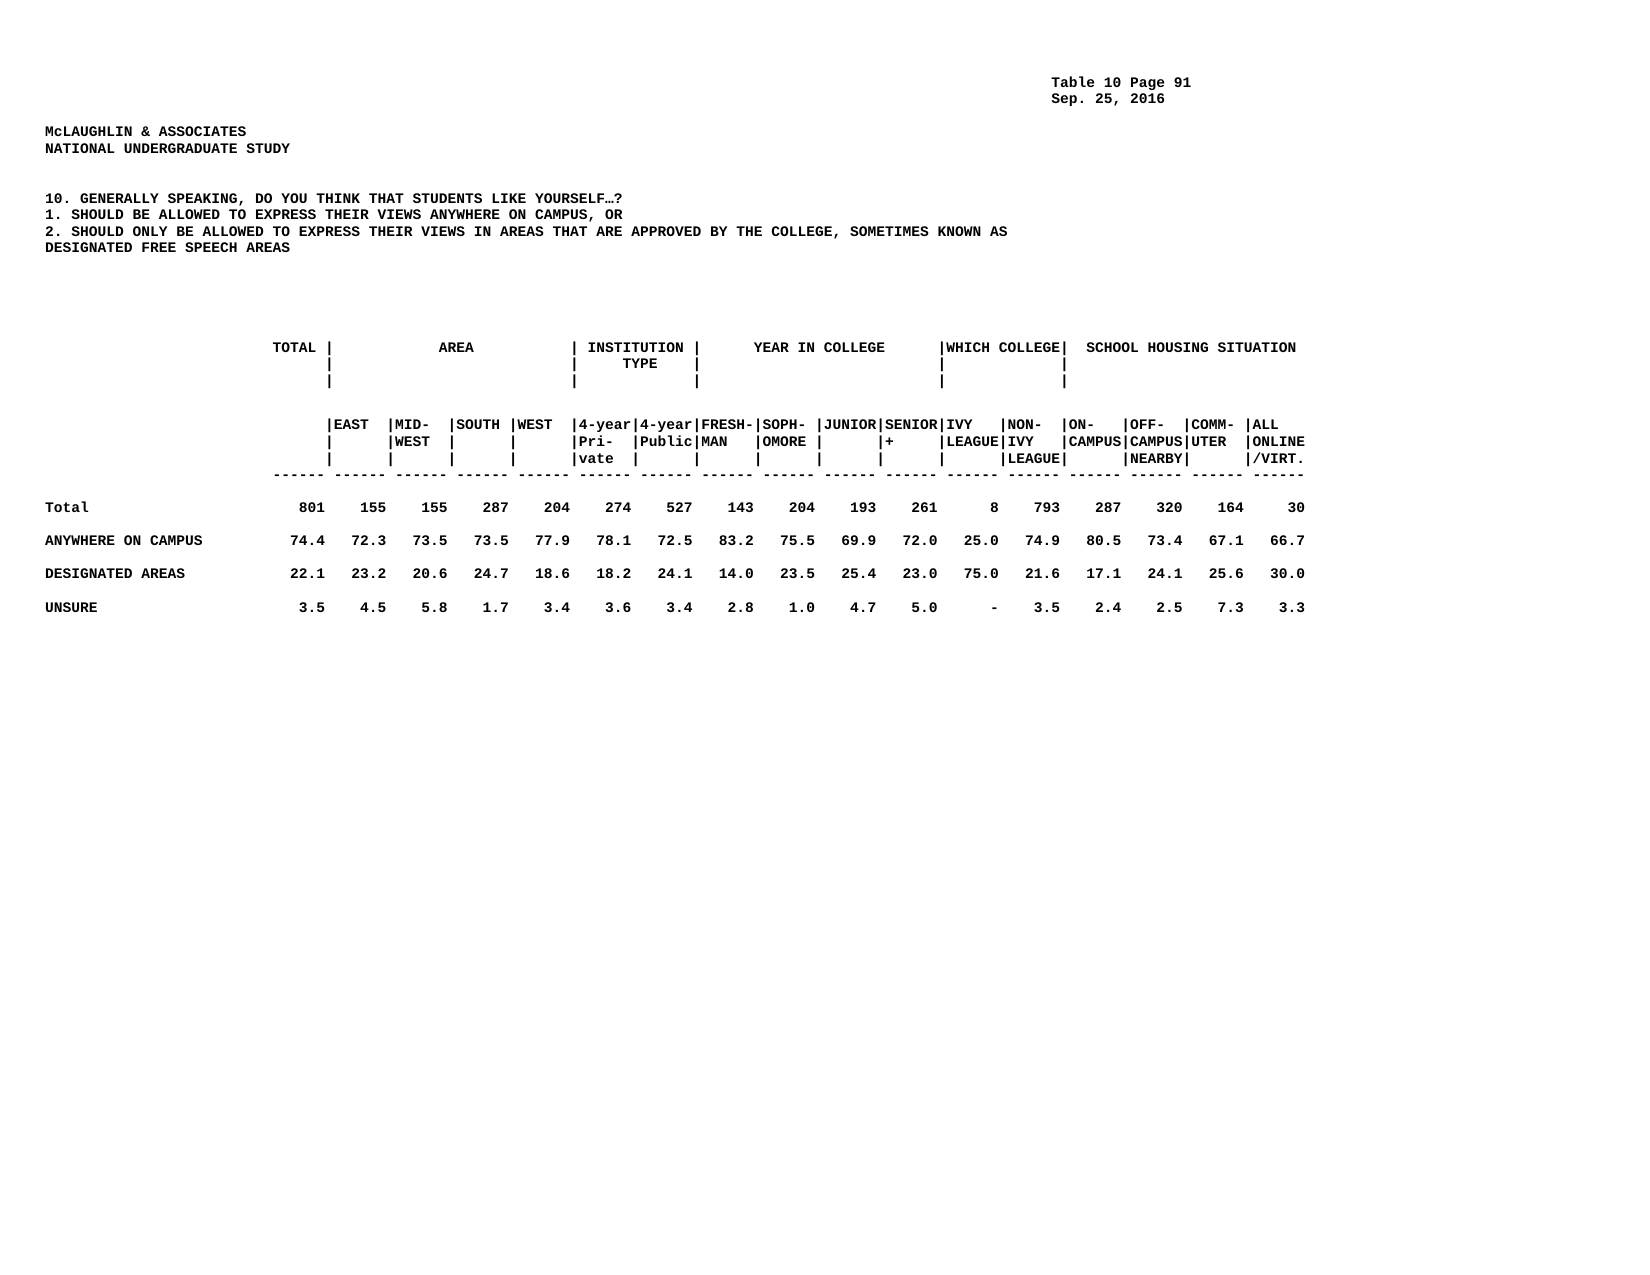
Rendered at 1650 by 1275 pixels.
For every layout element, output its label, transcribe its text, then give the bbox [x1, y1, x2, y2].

text | | TYPE | | | [45, 357, 1650, 373]
text DESIGNATED FREE SPEECH AREAS [45, 241, 1650, 257]
text | |WEST | | |Pri- |Public|MAN |OMORE | |+ |LEAGUE|IVY |CAMPUS|CAMPUS|UTER |ONLINE [45, 434, 1650, 451]
text ANYWHERE ON CAMPUS 74.4 72.3 73.5 73.5 77.9 78.1 72.5 83.2 75.5 69.9 72.0 25.0 74.9 80.5 73.4 67.1 66.7 [45, 534, 1650, 550]
text 2. SHOULD ONLY BE ALLOWED TO EXPRESS THEIR VIEWS IN AREAS THAT ARE APPROVED BY THE COLLEGE, SOMETIMES KNOWN AS [45, 224, 1650, 241]
text Sep. 25, 2016 [45, 92, 1650, 108]
text Total 801 155 155 287 204 274 527 143 204 193 261 8 793 287 320 164 30 [45, 501, 1650, 517]
text ------ ------ ------ ------ ------ ------ ------ ------ ------ ------ ------ ------ ------ ------ ------ ------ ------ [45, 467, 1650, 484]
text Table 10 Page 91 [45, 75, 1650, 92]
text DESIGNATED AREAS 22.1 23.2 20.6 24.7 18.6 18.2 24.1 14.0 23.5 25.4 23.0 75.0 21.6 17.1 24.1 25.6 30.0 [45, 567, 1650, 583]
text 10. GENERALLY SPEAKING, DO YOU THINK THAT STUDENTS LIKE YOURSELF…? [45, 191, 1650, 207]
text TOTAL | AREA | INSTITUTION | YEAR IN COLLEGE |WHICH COLLEGE| SCHOOL HOUSING SITUATION [45, 340, 1650, 357]
text 1. SHOULD BE ALLOWED TO EXPRESS THEIR VIEWS ANYWHERE ON CAMPUS, OR [45, 207, 1650, 224]
text NATIONAL UNDERGRADUATE STUDY [45, 141, 1650, 158]
text McLAUGHLIN & ASSOCIATES [45, 125, 1650, 141]
text UNSURE 3.5 4.5 5.8 1.7 3.4 3.6 3.4 2.8 1.0 4.7 5.0 - 3.5 2.4 2.5 7.3 3.3 [45, 600, 1650, 616]
text | | | | |vate | | | | | | |LEAGUE| |NEARBY| |/VIRT. [45, 451, 1650, 467]
text | | | | | [45, 373, 1650, 390]
text |EAST |MID- |SOUTH |WEST |4-year|4-year|FRESH-|SOPH- |JUNIOR|SENIOR|IVY |NON- |ON- |OFF- |COMM- |ALL [45, 418, 1650, 434]
